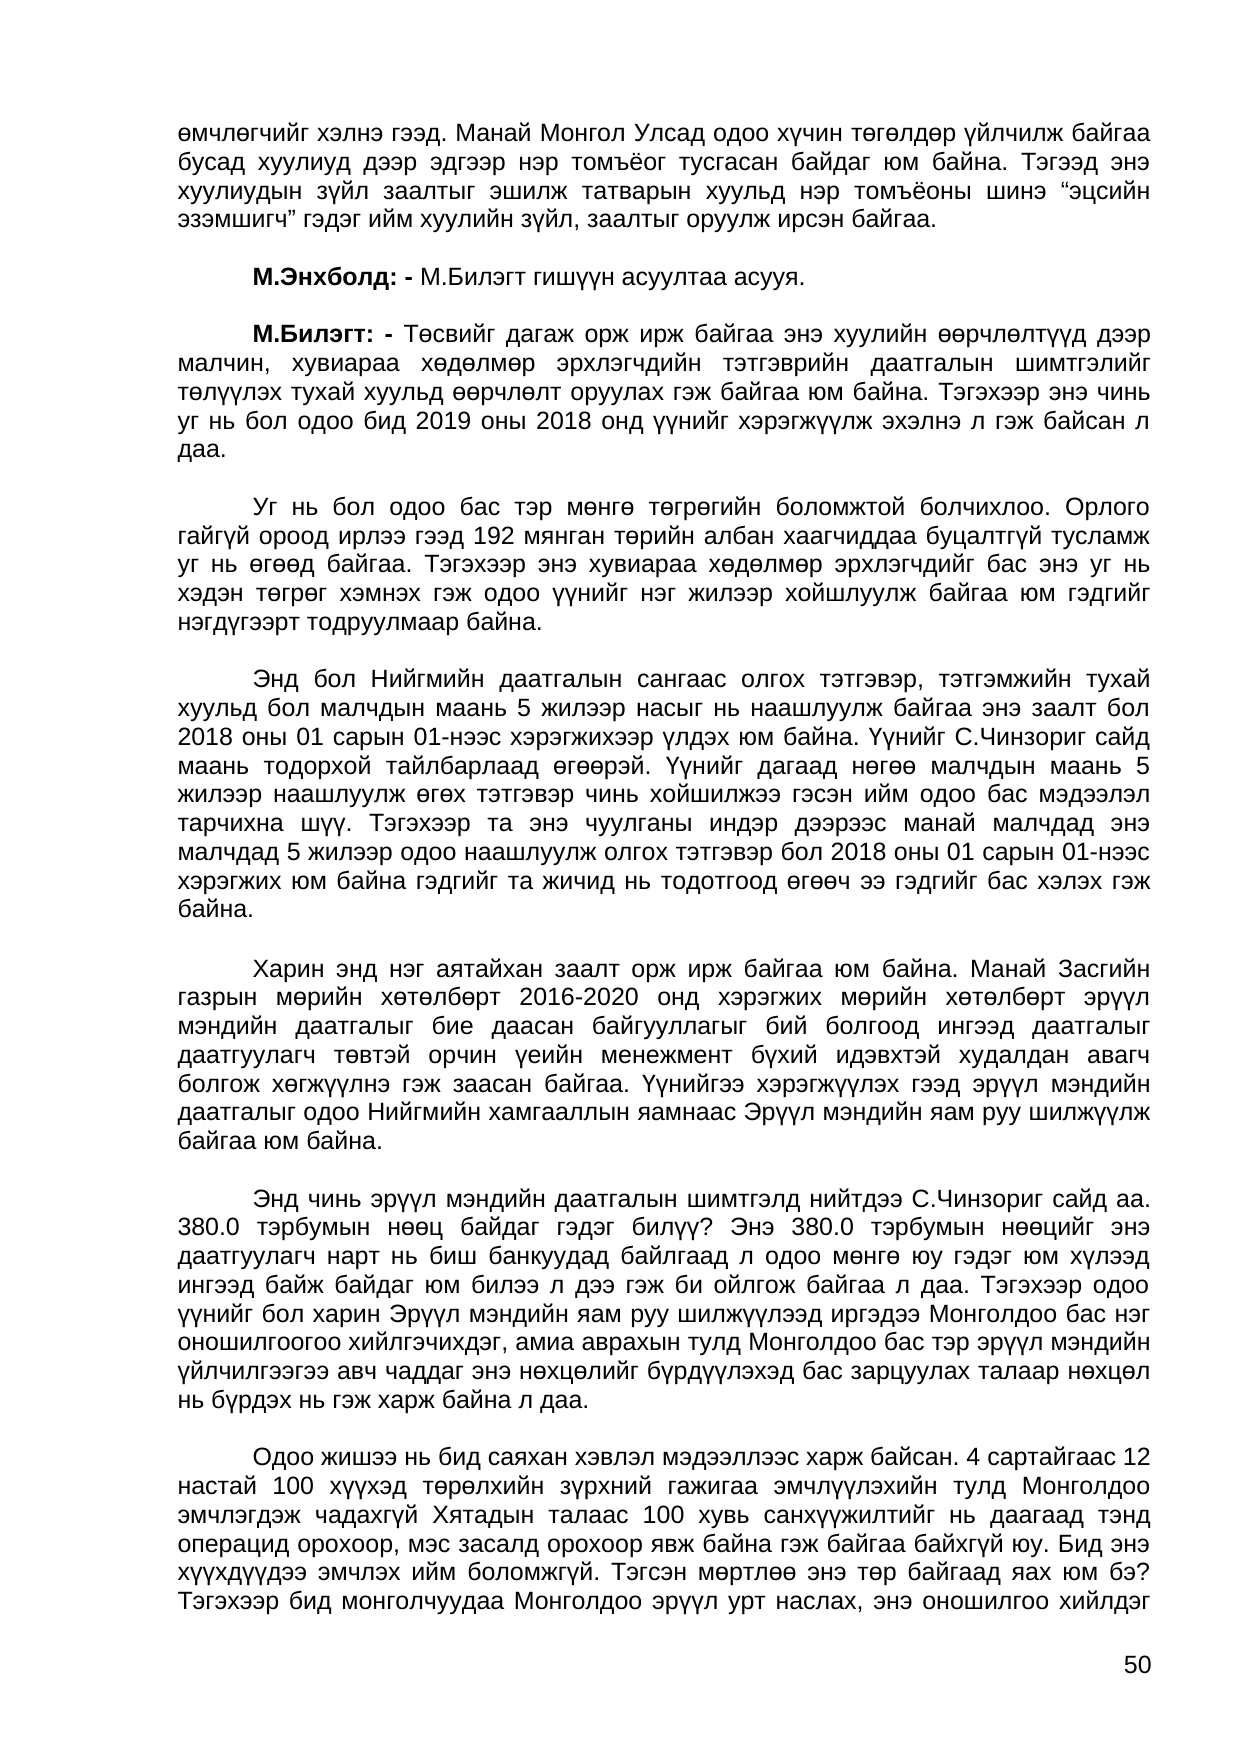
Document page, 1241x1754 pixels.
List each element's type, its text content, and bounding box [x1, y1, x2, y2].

text Энд бол Нийгмийн даатгалын сангаас олгох тэтгэвэр, тэтгэмжийн тухай хуульд бол малчдын маань 5 жилээр насыг нь наашлуулж байгаа энэ заалт бол 2018 оны 01 сарын 01-нээс хэрэгжихээр үлдэх юм байна. Үүнийг С.Чинзориг сайд маань тодорхой тайлбарлаад өгөөрэй. Үүнийг дагаад нөгөө малчдын маань 5 жилээр наашлуулж өгөх тэтгэвэр чинь хойшилжээ гэсэн ийм одоо бас мэдээлэл тарчихна шүү. Тэгэхээр та энэ чуулганы индэр дээрээс манай малчдад энэ малчдад 5 жилээр одоо наашлуулж олгох тэтгэвэр бол 2018 оны 01 сарын 01-нээс хэрэгжих юм байна гэдгийг та жичид нь тодотгоод өгөөч ээ гэдгийг бас хэлэх гэж байна. [177, 664, 1152, 923]
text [177, 118, 1152, 233]
text Харин энд нэг аятайхан заалт орж ирж байгаа юм байна. Манай Засгийн газрын мөрийн хөтөлбөрт 2016-2020 онд хэрэгжих мөрийн хөтөлбөрт эрүүл мэндийн даатгалыг бие даасан байгууллагыг бий болгоод ингээд даатгалыг даатгуулагч төвтэй орчин үеийн менежмент бүхий идэвхтэй худалдан авагч болгож хөгжүүлнэ гэж заасан байгаа. Үүнийгээ хэрэгжүүлэх гээд эрүүл мэндийн даатгалыг одоо Нийгмийн хамгааллын яамнаас Эрүүл мэндийн яам руу шилжүүлж байгаа юм байна. [177, 954, 1152, 1155]
text Уг нь бол одоо бас тэр мөнгө төгрөгийн боломжтой болчихлоо. Орлого гайгүй ороод ирлээ гээд 192 мянган төрийн албан хаагчиддаа буцалтгүй тусламж уг нь өгөөд байгаа. Тэгэхээр энэ хувиараа хөдөлмөр эрхлэгчдийг бас энэ уг нь хэдэн төгрөг хэмнэх гэж одоо үүнийг нэг жилээр хойшлуулж байгаа юм гэдгийг нэгдүгээрт тодруулмаар байна. [177, 492, 1152, 636]
text Энд чинь эрүүл мэндийн даатгалын шимтгэлд нийтдээ С.Чинзориг сайд аа. 380.0 тэрбумын нөөц байдаг гэдэг билүү? Энэ 380.0 тэрбумын нөөцийг энэ даатгуулагч нарт нь биш банкуудад байлгаад л одоо мөнгө юу гэдэг юм хүлээд ингээд байж байдаг юм билээ л дээ гэж би ойлгож байгаа л даа. Тэгэхээр одоо үүнийг бол харин Эрүүл мэндийн яам руу шилжүүлээд иргэдээ Монголдоо бас нэг оношилгоогоо хийлгэчихдэг, амиа аврахын тулд Монголдоо бас тэр эрүүл мэндийн үйлчилгээгээ авч чаддаг энэ нөхцөлийг бүрдүүлэхэд бас зарцуулах талаар нөхцөл нь бүрдэх нь гэж харж байна л даа. [177, 1184, 1152, 1414]
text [177, 1442, 1152, 1615]
text М.Энхболд: - М.Билэгт гишүүн асуултаа асууя. [177, 262, 1152, 291]
text М.Билэгт: - Төсвийг дагаж орж ирж байгаа энэ хуулийн өөрчлөлтүүд дээр малчин, хувиараа хөдөлмөр эрхлэгчдийн тэтгэврийн даатгалын шимтгэлийг төлүүлэх тухай хуульд өөрчлөлт оруулах гэж байгаа юм байна. Тэгэхээр энэ чинь уг нь бол одоо бид 2019 оны 2018 онд үүнийг хэрэгжүүлж эхэлнэ л гэж байсан л даа. [177, 319, 1152, 463]
